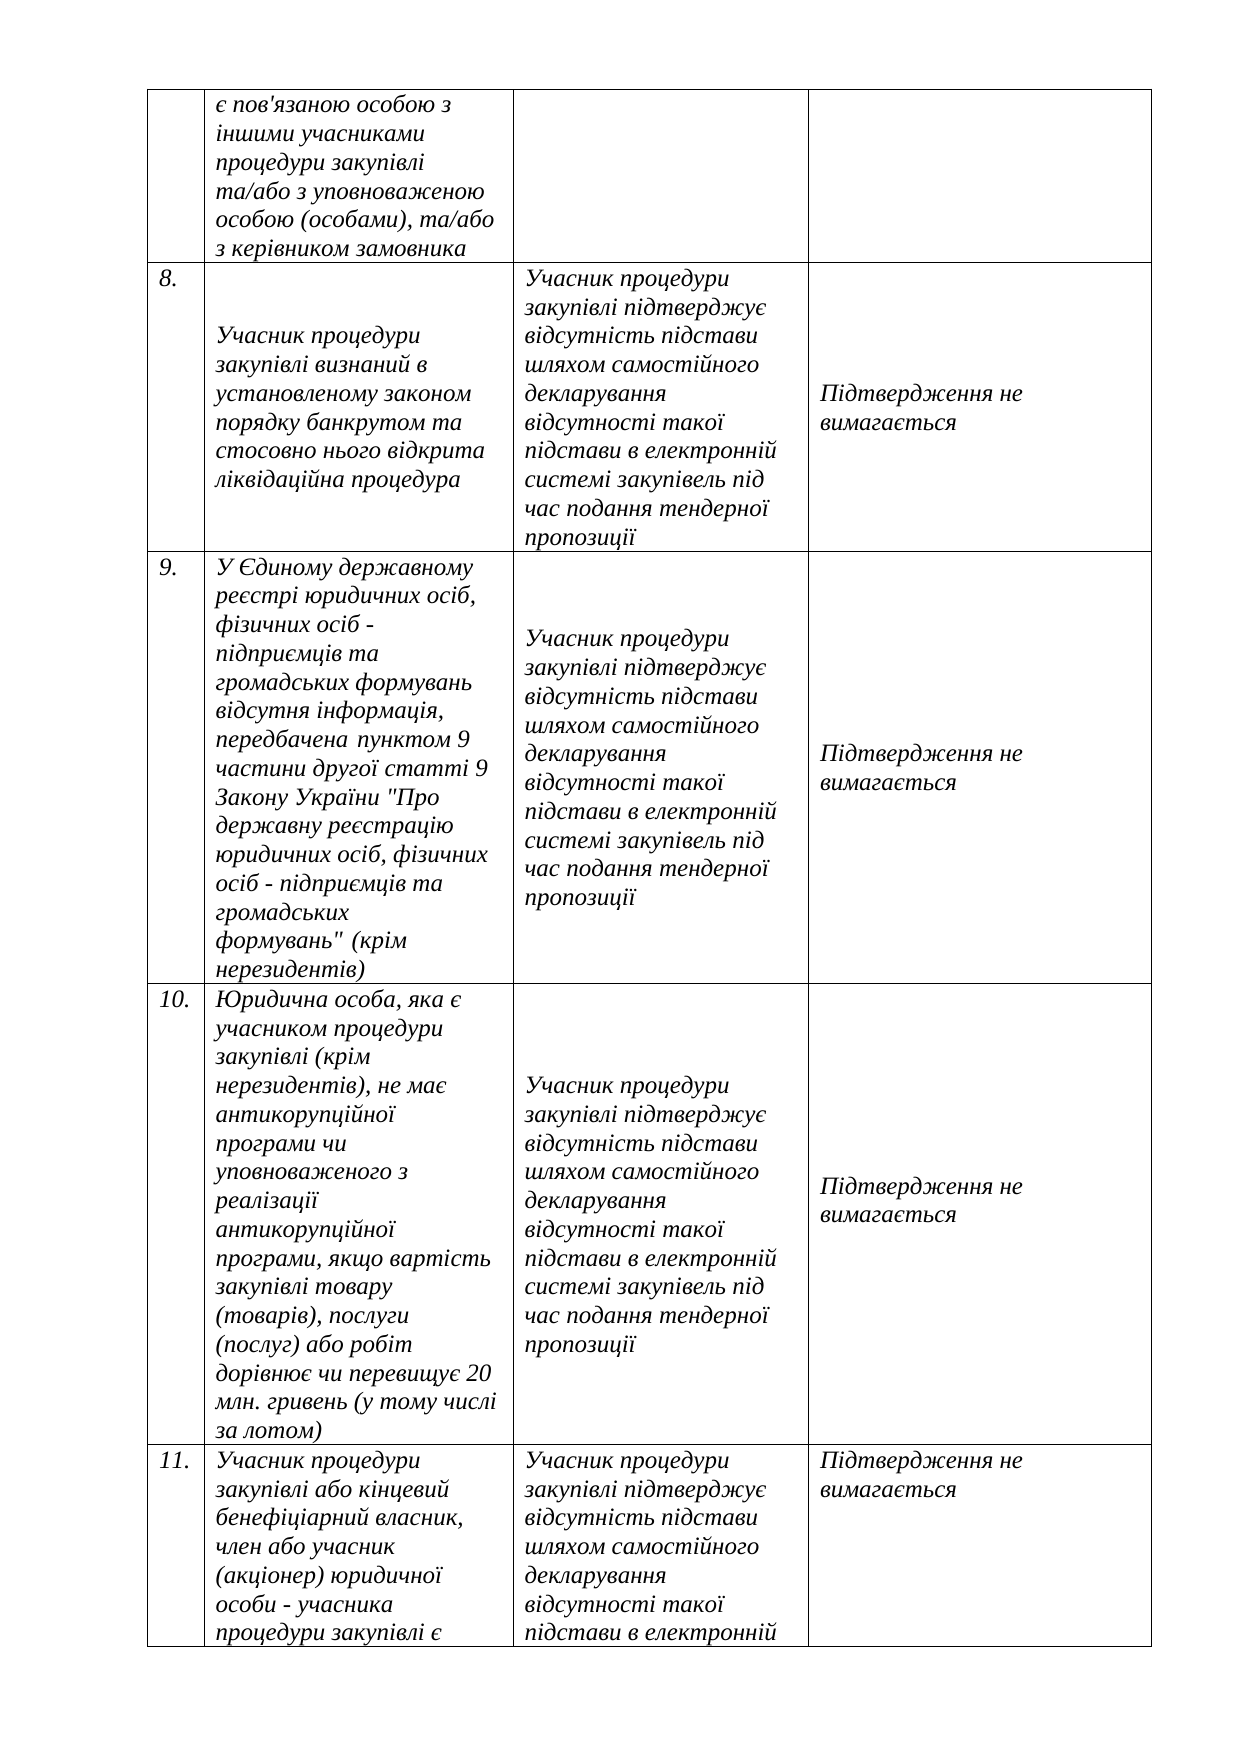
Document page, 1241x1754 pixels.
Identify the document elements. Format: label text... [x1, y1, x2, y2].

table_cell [205, 1445, 513, 1646]
table_cell 10. [148, 984, 204, 1444]
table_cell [809, 90, 1151, 262]
table_cell 8. [148, 263, 204, 551]
table_cell 7. [148, 90, 204, 262]
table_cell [809, 1445, 1151, 1646]
table_cell Підтвердження не вимагається [809, 263, 1151, 551]
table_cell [514, 1445, 808, 1646]
table_cell 11. [148, 1445, 204, 1646]
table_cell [514, 90, 808, 262]
table_cell Підтвердження не вимагається [809, 552, 1151, 983]
table_cell Підтвердження не вимагається [809, 984, 1151, 1444]
table_cell 9. [148, 552, 204, 983]
table_cell Юридична особа, яка є учасником процедури закупівлі (крім нерезидентів), не має антикорупційної програми чи уповноваженого з реалізації антикорупційної програми, якщо вартість закупівлі товару (товарів), послуги (послуг) або робіт дорівнює чи перевищує 20 млн. гривень (у тому числі за лотом) [205, 984, 513, 1444]
table_cell Учасник процедури закупівлі визнаний в установленому законом порядку банкрутом та стосовно нього відкрита ліквідаційна процедура [205, 263, 513, 551]
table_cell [205, 90, 513, 262]
table_cell У Єдиному державному реєстрі юридичних осіб, фізичних осіб - підприємців та громадських формувань відсутня інформація, передбачена пунктом 9 частини другої статті 9 Закону України "Про державну реєстрацію юридичних осіб, фізичних осіб - підприємців та громадських формувань" (крім нерезидентів) [205, 552, 513, 983]
